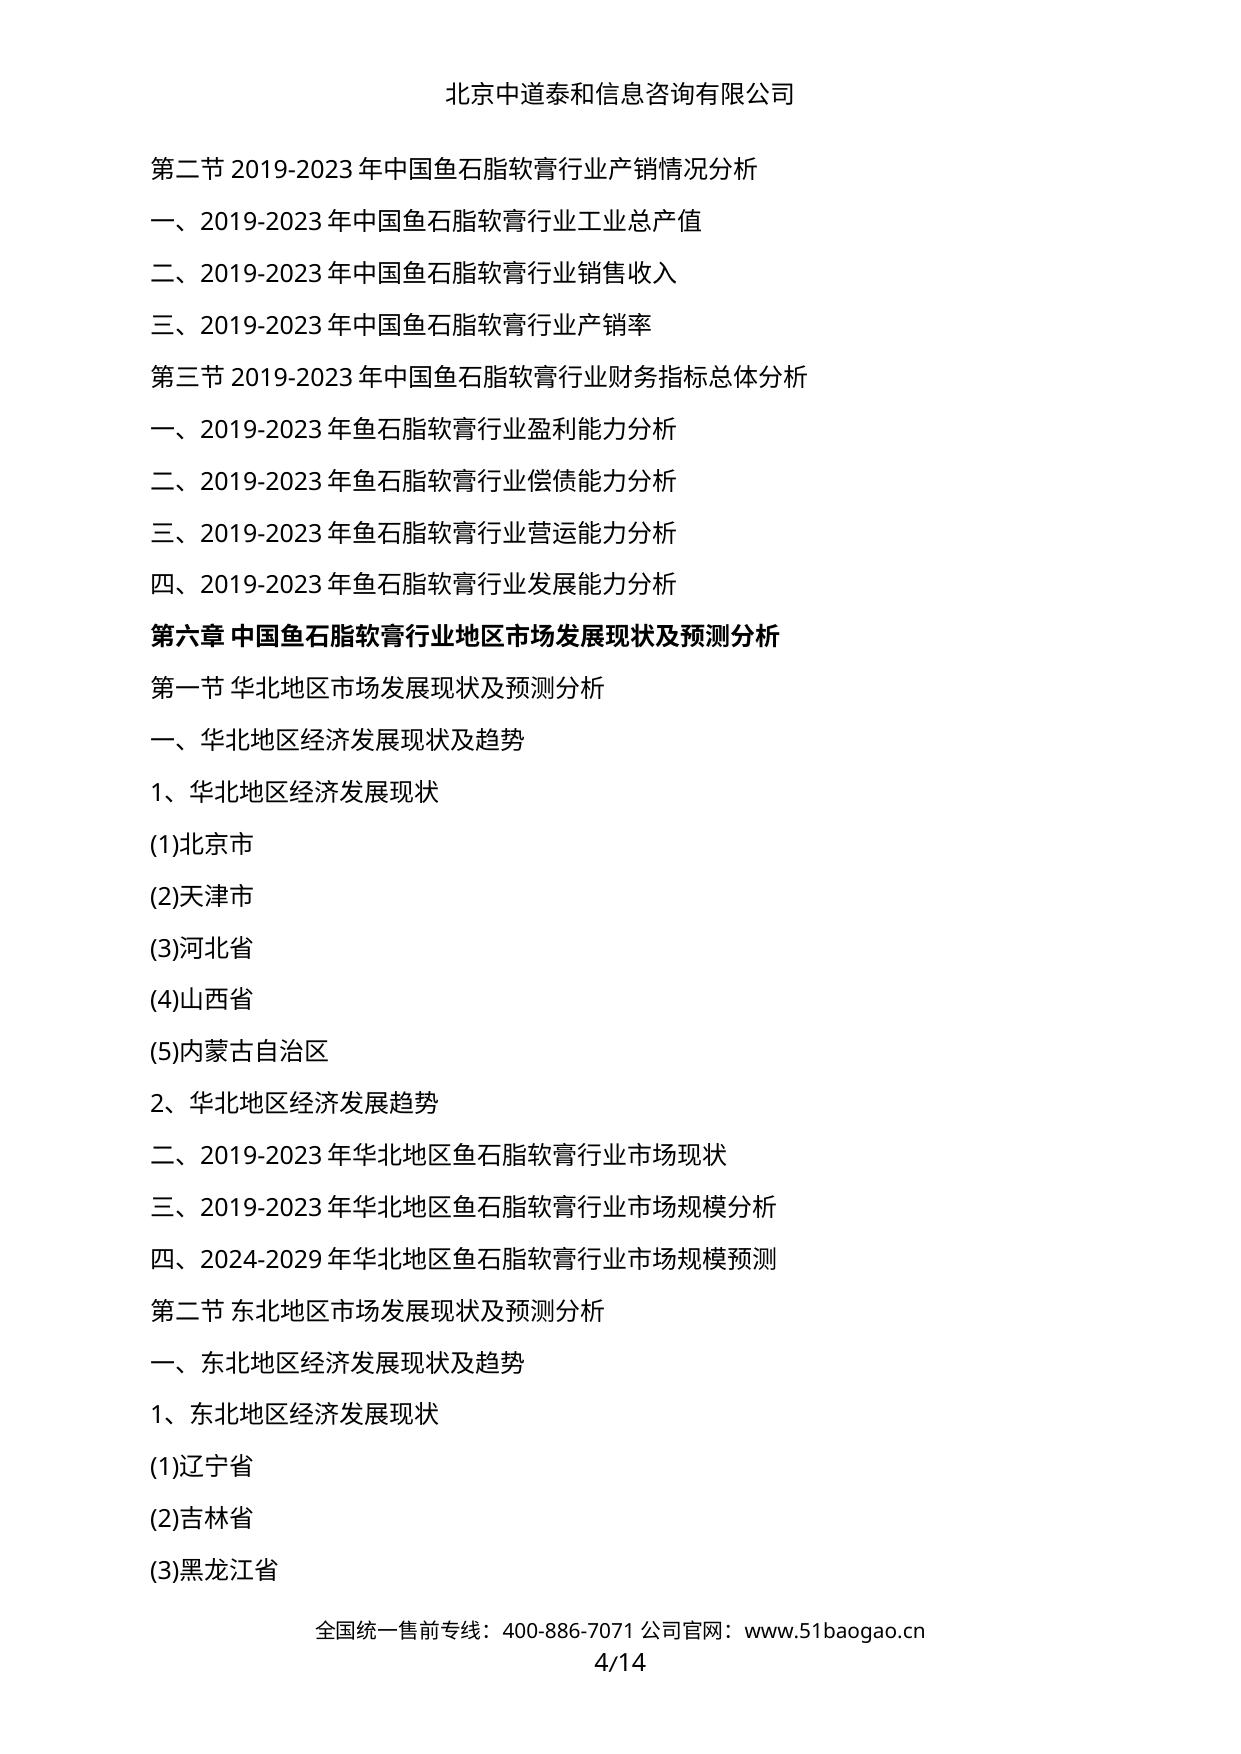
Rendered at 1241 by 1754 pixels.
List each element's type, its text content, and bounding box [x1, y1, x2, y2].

text 三、2019-2023年华北地区鱼石脂软膏行业市场规模分析 [150, 1187, 1090, 1224]
text 一、华北地区经济发展现状及趋势 [150, 721, 1090, 757]
text (3)黑龙江省 [150, 1551, 1090, 1587]
text 二、2019-2023年鱼石脂软膏行业偿债能力分析 [150, 461, 1090, 497]
text 第六章 中国鱼石脂软膏行业地区市场发展现状及预测分析 [150, 617, 1090, 653]
text 三、2019-2023年中国鱼石脂软膏行业产销率 [150, 306, 1090, 342]
text 第三节 2019-2023年中国鱼石脂软膏行业财务指标总体分析 [150, 357, 1090, 394]
text 三、2019-2023年鱼石脂软膏行业营运能力分析 [150, 513, 1090, 549]
text 一、2019-2023年鱼石脂软膏行业盈利能力分析 [150, 409, 1090, 446]
text 二、2019-2023年华北地区鱼石脂软膏行业市场现状 [150, 1136, 1090, 1172]
text (1)辽宁省 [150, 1447, 1090, 1483]
text 二、2019-2023年中国鱼石脂软膏行业销售收入 [150, 254, 1090, 290]
text (3)河北省 [150, 928, 1090, 964]
text 一、东北地区经济发展现状及趋势 [150, 1343, 1090, 1379]
text 2、华北地区经济发展趋势 [150, 1084, 1090, 1120]
text 1、华北地区经济发展现状 [150, 772, 1090, 809]
text (5)内蒙古自治区 [150, 1032, 1090, 1068]
text 第二节 2019-2023年中国鱼石脂软膏行业产销情况分析 [150, 150, 1090, 186]
text (2)天津市 [150, 876, 1090, 912]
text 四、2019-2023年鱼石脂软膏行业发展能力分析 [150, 565, 1090, 601]
text 四、2024-2029年华北地区鱼石脂软膏行业市场规模预测 [150, 1239, 1090, 1276]
text (2)吉林省 [150, 1499, 1090, 1535]
text 第一节 华北地区市场发展现状及预测分析 [150, 669, 1090, 705]
text 1、东北地区经济发展现状 [150, 1395, 1090, 1431]
text (1)北京市 [150, 824, 1090, 861]
text (4)山西省 [150, 980, 1090, 1016]
text 第二节 东北地区市场发展现状及预测分析 [150, 1291, 1090, 1327]
text 一、2019-2023年中国鱼石脂软膏行业工业总产值 [150, 202, 1090, 238]
